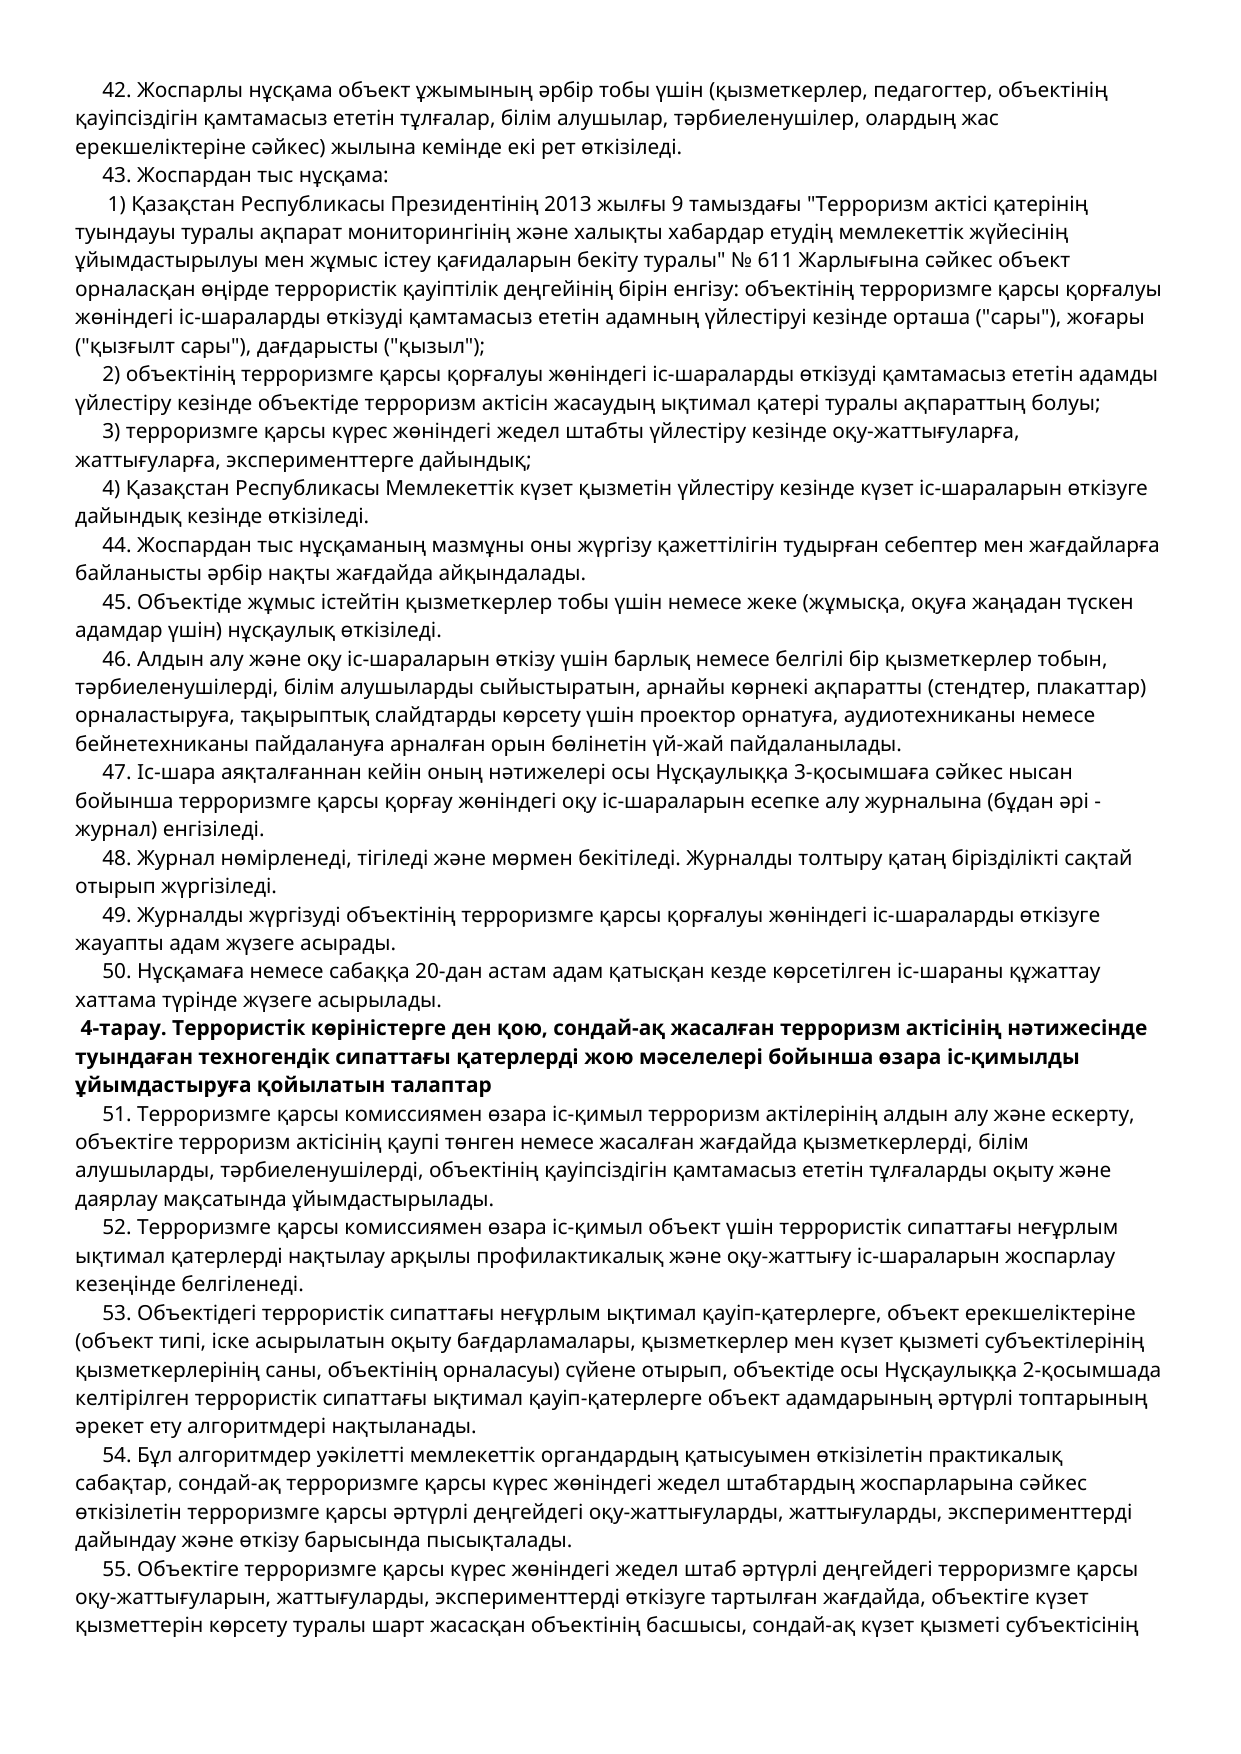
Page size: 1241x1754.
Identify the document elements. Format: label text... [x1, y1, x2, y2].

text 50. Нұсқамаға немесе сабаққа 20-дан астам адам қатысқан кезде көрсетілген іс-шараны құжаттау хаттама түрінде жүзеге асырылады. [75, 957, 1165, 1013]
text 4-тарау. Террористік көріністерге ден қою, сондай-ақ жасалған терроризм актісінің нәтижесінде туындаған техногендік сипаттағы қатерлерді жою мәселелері бойынша өзара іс-қимылды ұйымдастыруға қойылатын талаптар [75, 1013, 1165, 1099]
text 44. Жоспардан тыс нұсқаманың мазмұны оны жүргізу қажеттілігін тудырған себептер мен жағдайларға байланысты әрбір нақты жағдайда айқындалады. [75, 530, 1165, 587]
text 46. Алдын алу және оқу іс-шараларын өткізу үшін барлық немесе белгілі бір қызметкерлер тобын, тәрбиеленушілерді, білім алушыларды сыйыстыратын, арнайы көрнекі ақпаратты (стендтер, плакаттар) орналастыруға, тақырыптық слайдтарды көрсету үшін проектор орнатуға, аудиотехниканы немесе бейнетехниканы пайдалануға арналған орын бөлінетін үй-жай пайдаланылады. [75, 644, 1165, 757]
text 48. Журнал нөмірленеді, тігіледі және мөрмен бекітіледі. Журналды толтыру қатаң бірізділікті сақтай отырып жүргізіледі. [75, 843, 1165, 900]
text 45. Объектіде жұмыс істейтін қызметкерлер тобы үшін немесе жеке (жұмысқа, оқуға жаңадан түскен адамдар үшін) нұсқаулық өткізіледі. [75, 587, 1165, 644]
text 1) Қазақстан Республикасы Президентінің 2013 жылғы 9 тамыздағы "Терроризм актісі қатерінің туындауы туралы ақпарат мониторингінің және халықты хабардар етудің мемлекеттік жүйесінің ұйымдастырылуы мен жұмыс істеу қағидаларын бекіту туралы" № 611 Жарлығына сәйкес объект орналасқан өңірде террористік қауіптілік деңгейінің бірін енгізу: объектінің терроризмге қарсы қорғалуы жөніндегі іс-шараларды өткізуді қамтамасыз ететін адамның үйлестіруі кезінде орташа ("сары"), жоғары ("қызғылт сары"), дағдарысты ("қызыл"); [75, 189, 1165, 359]
text 47. Іс-шара аяқталғаннан кейін оның нәтижелері осы Нұсқаулыққа 3-қосымшаға сәйкес нысан бойынша терроризмге қарсы қорғау жөніндегі оқу іс-шараларын есепке алу журналына (бұдан әрі - журнал) енгізіледі. [75, 757, 1165, 843]
text 3) терроризмге қарсы күрес жөніндегі жедел штабты үйлестіру кезінде оқу-жаттығуларға, жаттығуларға, эксперименттерге дайындық; [75, 416, 1165, 473]
text 43. Жоспардан тыс нұсқама: [75, 160, 1165, 189]
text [75, 1554, 1165, 1639]
text 54. Бұл алгоритмдер уәкілетті мемлекеттік органдардың қатысуымен өткізілетін практикалық сабақтар, сондай-ақ терроризмге қарсы күрес жөніндегі жедел штабтардың жоспарларына сәйкес өткізілетін терроризмге қарсы әртүрлі деңгейдегі оқу-жаттығуларды, жаттығуларды, эксперименттерді дайындау және өткізу барысында пысықталады. [75, 1440, 1165, 1554]
text 52. Терроризмге қарсы комиссиямен өзара іс-қимыл объект үшін террористік сипаттағы неғұрлым ықтимал қатерлерді нақтылау арқылы профилактикалық және оқу-жаттығу іс-шараларын жоспарлау кезеңінде белгіленеді. [75, 1212, 1165, 1298]
text 42. Жоспарлы нұсқама объект ұжымының әрбір тобы үшін (қызметкерлер, педагогтер, объектінің қауіпсіздігін қамтамасыз ететін тұлғалар, білім алушылар, тәрбиеленушілер, олардың жас ерекшеліктеріне сәйкес) жылына кемінде екі рет өткізіледі. [75, 75, 1165, 160]
text 4) Қазақстан Республикасы Мемлекеттік күзет қызметін үйлестіру кезінде күзет іс-шараларын өткізуге дайындық кезінде өткізіледі. [75, 473, 1165, 530]
text 49. Журналды жүргізуді объектінің терроризмге қарсы қорғалуы жөніндегі іс-шараларды өткізуге жауапты адам жүзеге асырады. [75, 900, 1165, 957]
text 2) объектінің терроризмге қарсы қорғалуы жөніндегі іс-шараларды өткізуді қамтамасыз ететін адамды үйлестіру кезінде объектіде терроризм актісін жасаудың ықтимал қатері туралы ақпараттың болуы; [75, 359, 1165, 416]
text 53. Объектідегі террористік сипаттағы неғұрлым ықтимал қауіп-қатерлерге, объект ерекшеліктеріне (объект типі, іске асырылатын оқыту бағдарламалары, қызметкерлер мен күзет қызметі субъектілерінің қызметкерлерінің саны, объектінің орналасуы) сүйене отырып, объектіде осы Нұсқаулыққа 2-қосымшада келтірілген террористік сипаттағы ықтимал қауіп-қатерлерге объект адамдарының әртүрлі топтарының әрекет ету алгоритмдері нақтыланады. [75, 1298, 1165, 1440]
text 51. Терроризмге қарсы комиссиямен өзара іс-қимыл терроризм актілерінің алдын алу және ескерту, объектіге терроризм актісінің қаупі төнген немесе жасалған жағдайда қызметкерлерді, білім алушыларды, тәрбиеленушілерді, объектінің қауіпсіздігін қамтамасыз ететін тұлғаларды оқыту және даярлау мақсатында ұйымдастырылады. [75, 1099, 1165, 1212]
